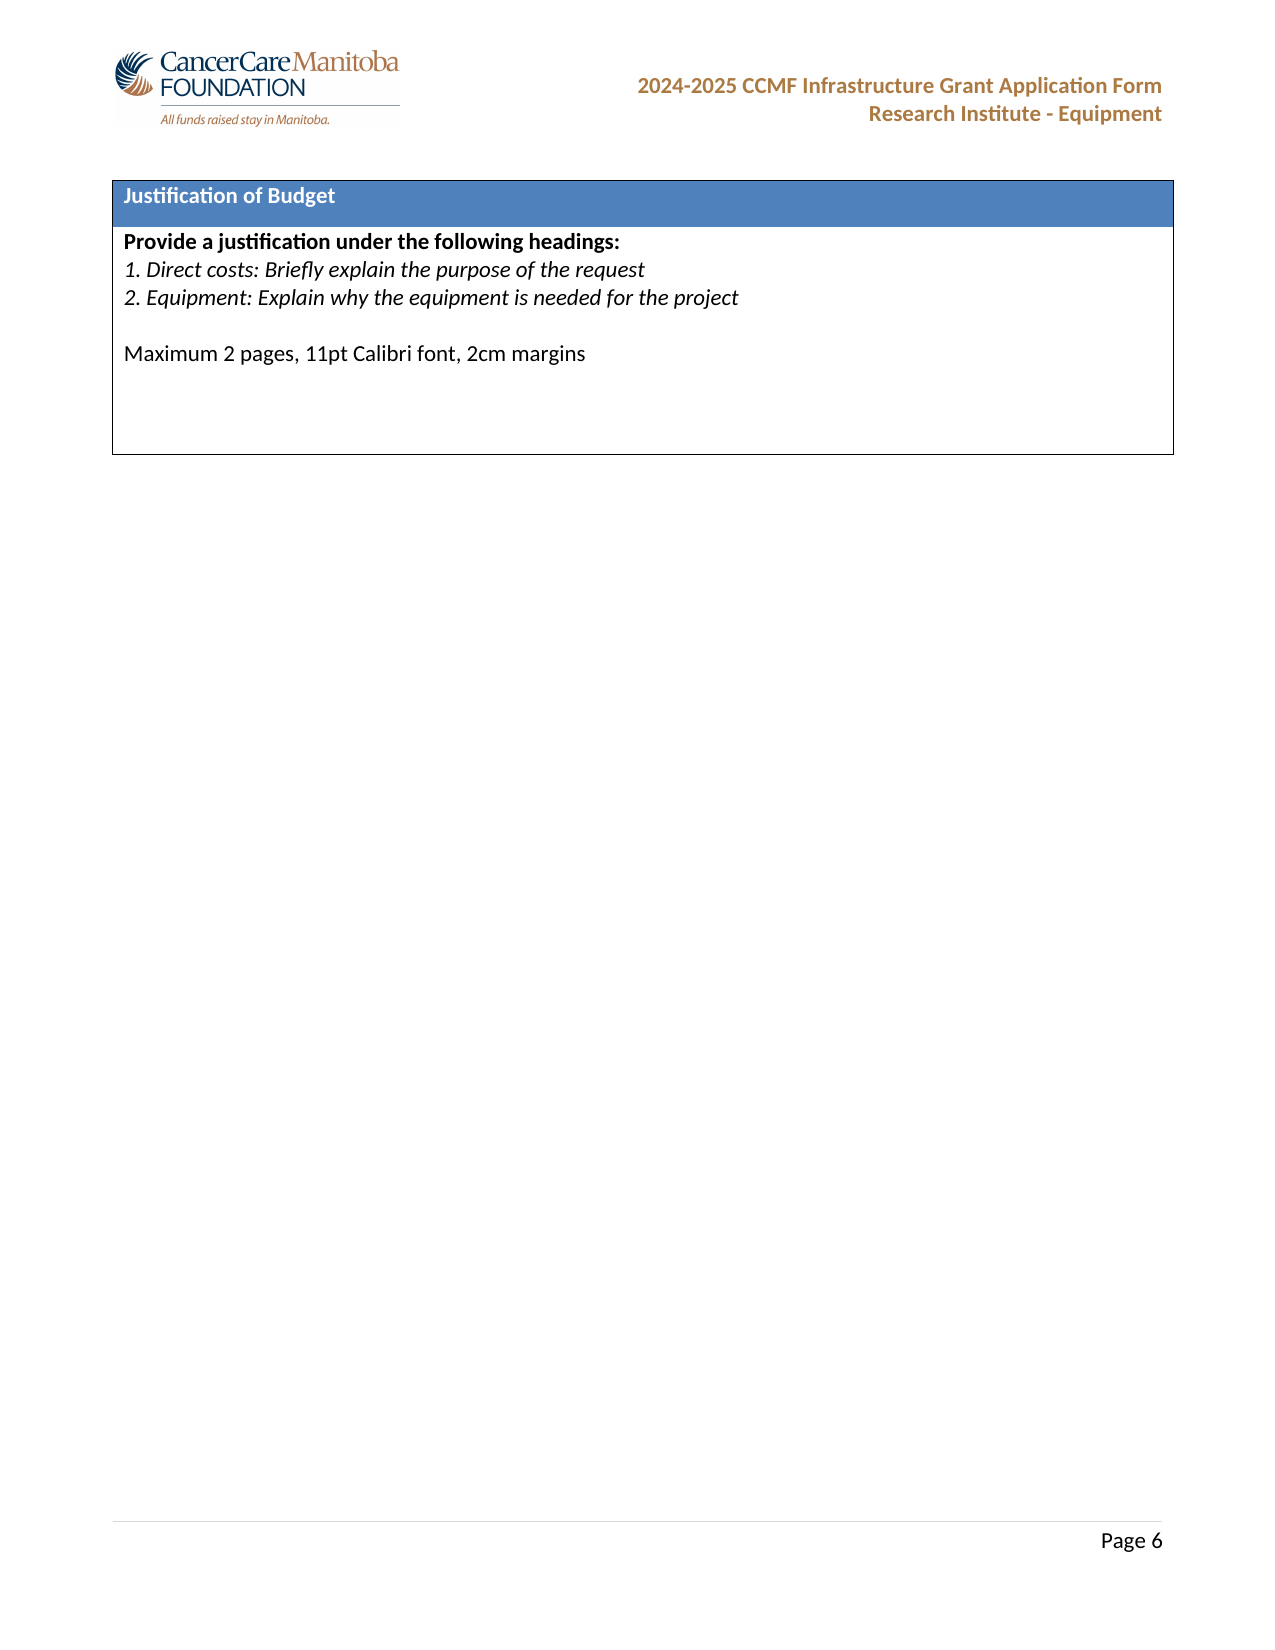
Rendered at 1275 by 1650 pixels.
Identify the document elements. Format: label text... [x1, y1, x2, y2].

table_cell Provide a justification under the following headings: 1. Direct costs: Briefly explain the purpose of the request 2. Equipment: Explain why the equipment is needed for the project Maximum 2 pages, 11pt Calibri font, 2cm margins [113, 227, 1173, 454]
table_header Justification of Budget [113, 181, 1173, 227]
picture [115, 50, 400, 127]
